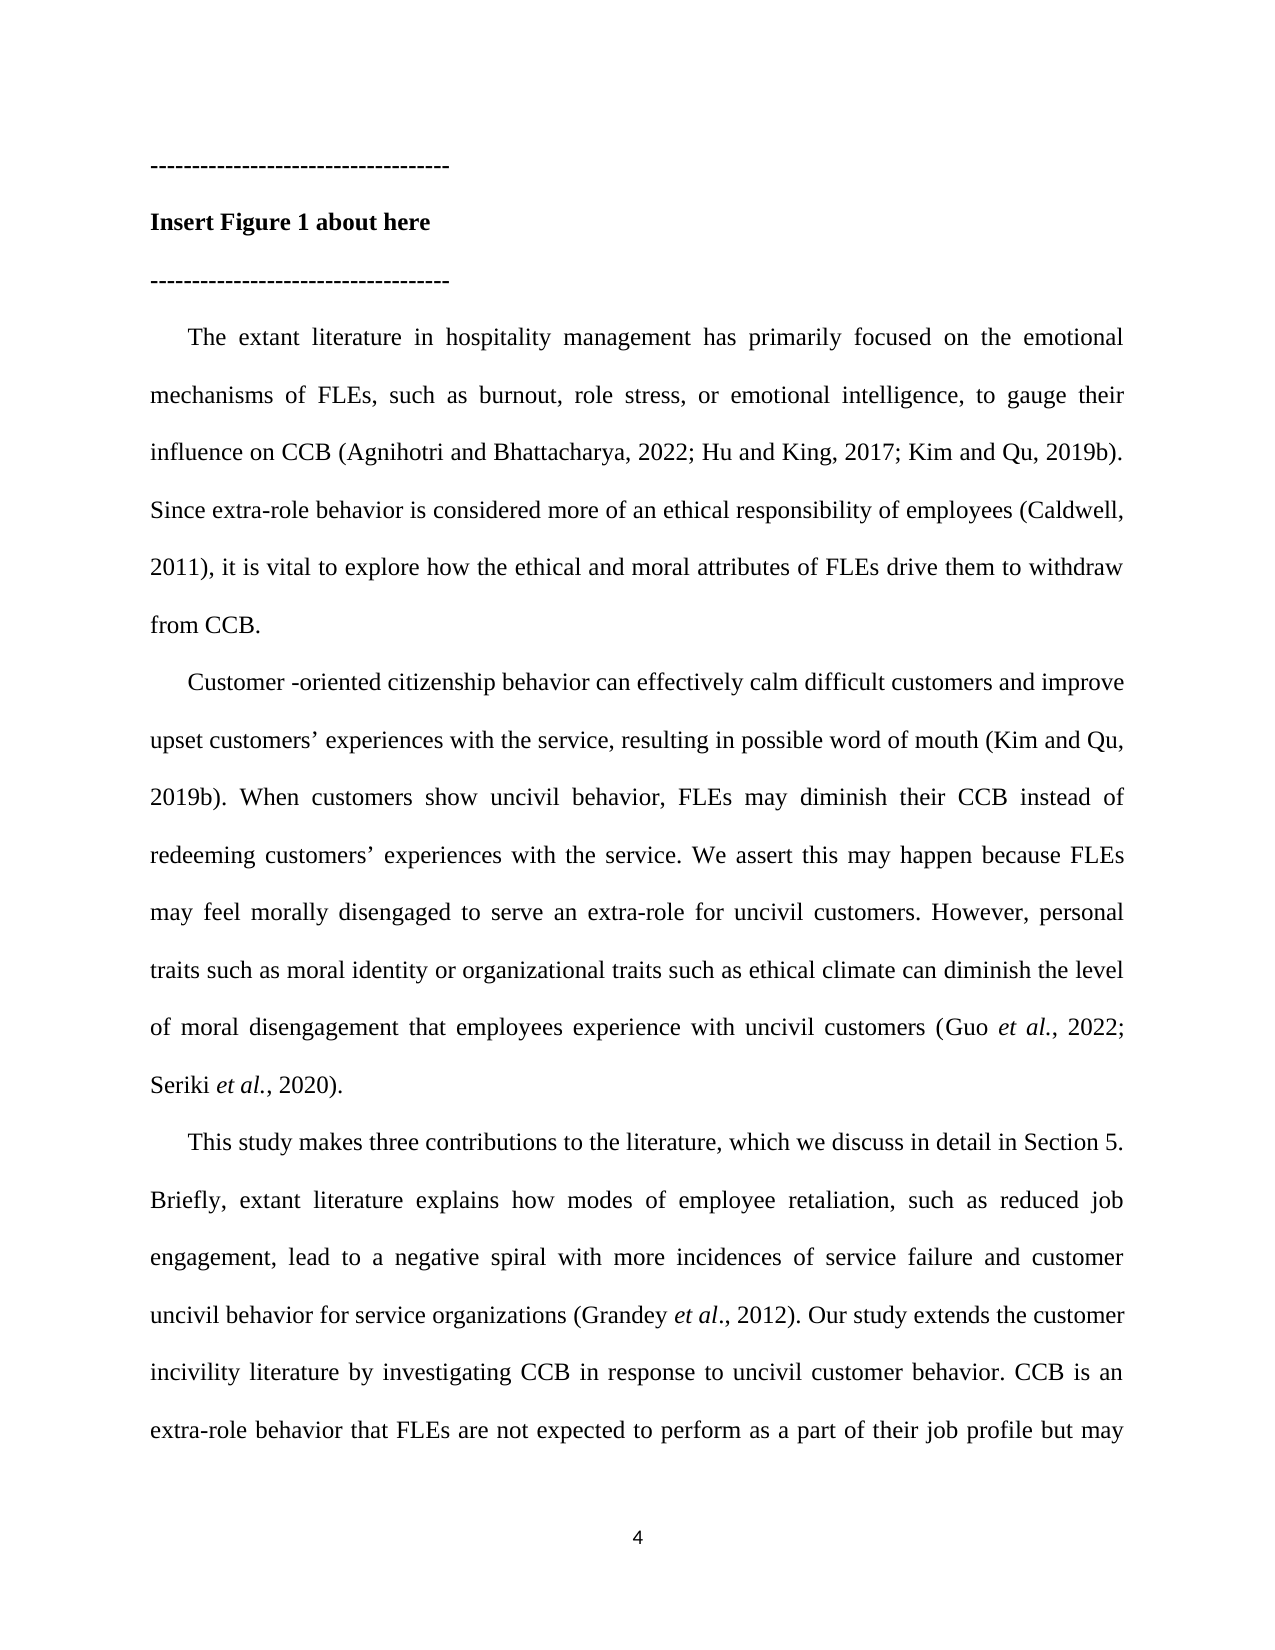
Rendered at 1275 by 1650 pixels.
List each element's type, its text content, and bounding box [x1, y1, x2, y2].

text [150, 1127, 1125, 1444]
text Insert Figure 1 about here [150, 207, 1125, 236]
text ------------------------------------ [150, 265, 1125, 294]
text ------------------------------------ [150, 150, 1125, 179]
text The extant literature in hospitality management has primarily focused on the emotional mechanisms of FLEs, such as burnout, role stress, or emotional intelligence, to gauge their influence on CCB (Agnihotri and Bhattacharya, 2022; Hu and King, 2017; Kim and Qu, 2019b). Since extra-role behavior is considered more of an ethical responsibility of employees (Caldwell, 2011), it is vital to explore how the ethical and moral attributes of FLEs drive them to withdraw from CCB. [150, 322, 1125, 639]
text Customer -oriented citizenship behavior can effectively calm difficult customers and improve upset customers’ experiences with the service, resulting in possible word of mouth (Kim and Qu, 2019b). When customers show uncivil behavior, FLEs may diminish their CCB instead of redeeming customers’ experiences with the service. We assert this may happen because FLEs may feel morally disengaged to serve an extra-role for uncivil customers. However, personal traits such as moral identity or organizational traits such as ethical climate can diminish the level of moral disengagement that employees experience with uncivil customers (Guo et al., 2022; Seriki et al., 2020). [150, 667, 1125, 1099]
